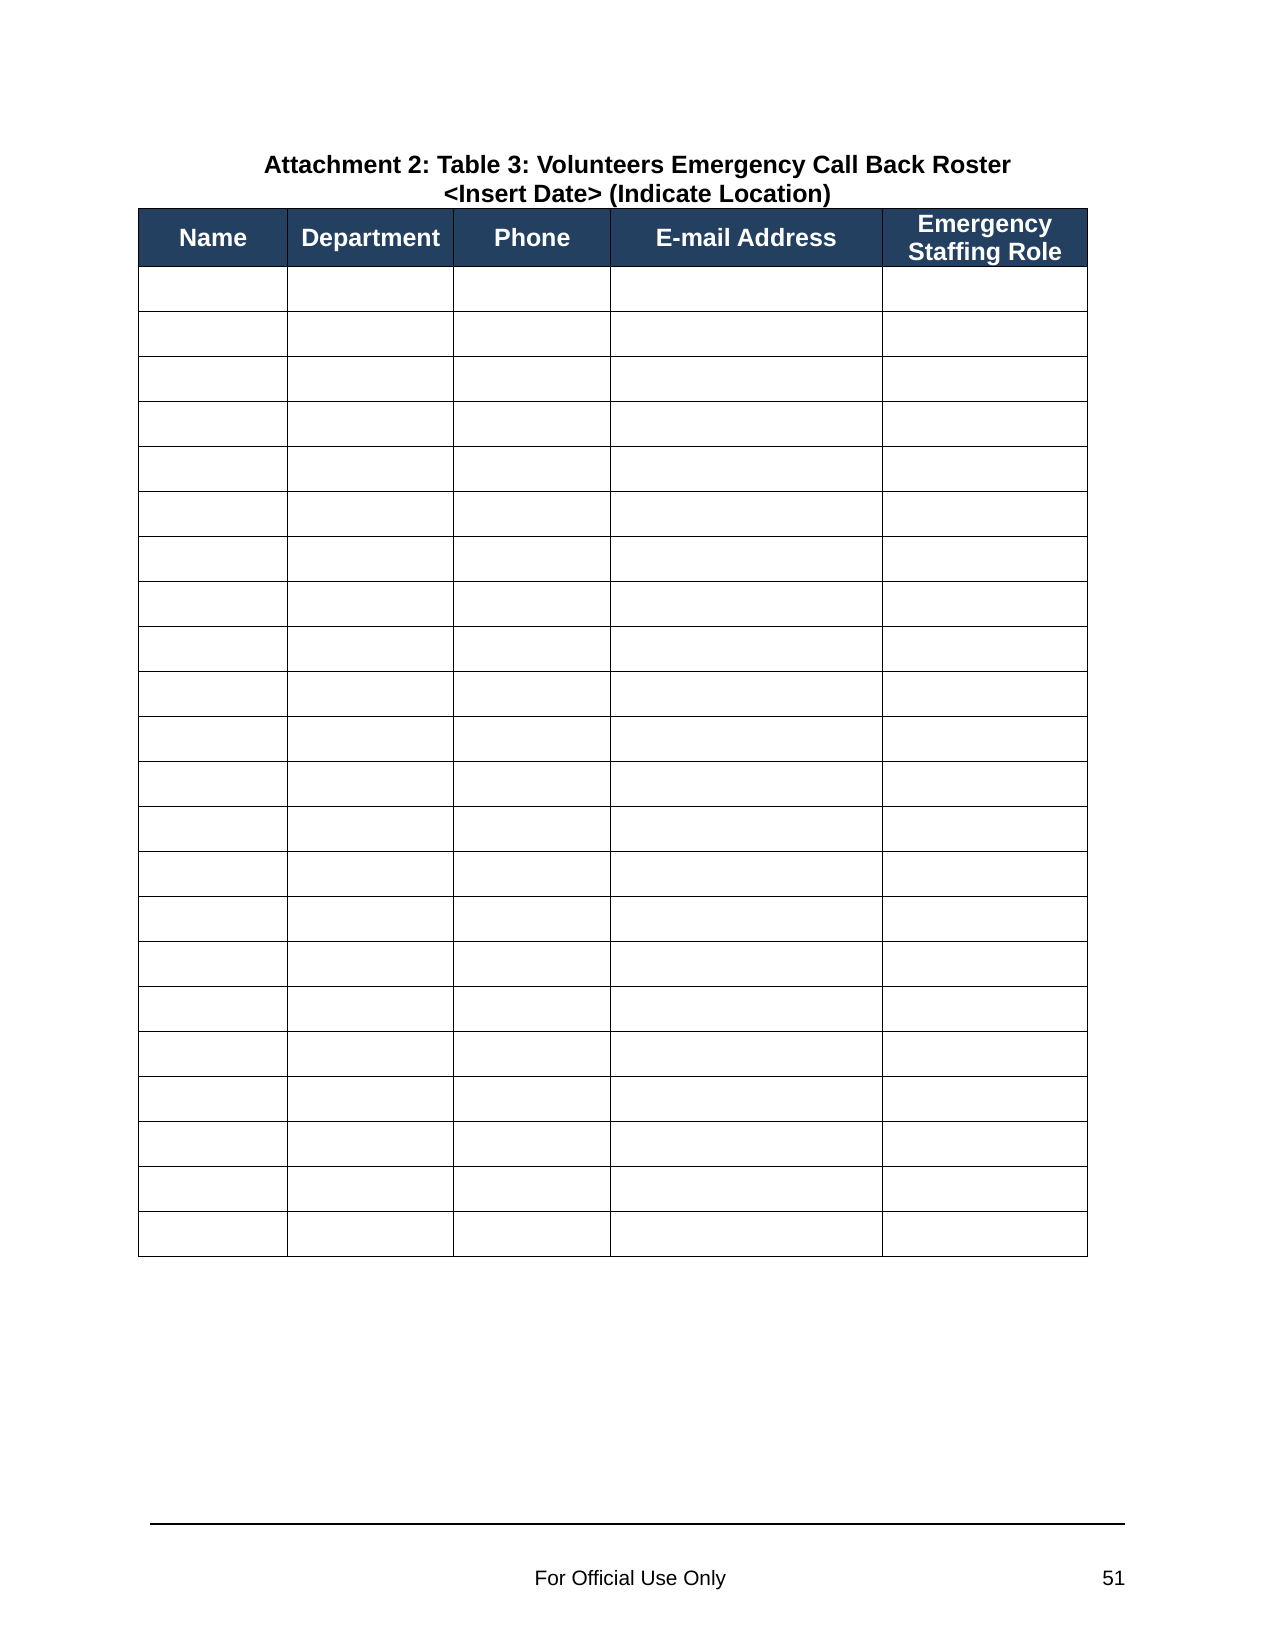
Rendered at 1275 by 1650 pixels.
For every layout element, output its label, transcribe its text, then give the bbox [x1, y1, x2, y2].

table_cell [454, 402, 610, 446]
table_cell [883, 672, 1087, 716]
table_cell [454, 807, 610, 851]
table_cell [139, 537, 287, 581]
table_cell [611, 582, 882, 626]
table_cell [454, 852, 610, 896]
table_cell [883, 762, 1087, 806]
table_cell [611, 447, 882, 491]
table_cell [288, 762, 453, 806]
table_cell [288, 402, 453, 446]
table_cell [611, 312, 882, 356]
table_cell [454, 1077, 610, 1121]
table_cell [288, 897, 453, 941]
table_cell [139, 807, 287, 851]
table_cell [454, 447, 610, 491]
table_cell [611, 1077, 882, 1121]
table_cell [288, 447, 453, 491]
table_cell [611, 762, 882, 806]
table_cell [454, 537, 610, 581]
table_cell [139, 852, 287, 896]
table_cell [288, 852, 453, 896]
table_cell [611, 1122, 882, 1166]
table_cell [288, 1122, 453, 1166]
table_cell [883, 942, 1087, 986]
table_cell [288, 672, 453, 716]
table_cell [611, 267, 882, 311]
table_cell [454, 672, 610, 716]
table_cell [883, 807, 1087, 851]
table_cell [611, 537, 882, 581]
table_cell [288, 717, 453, 761]
table_cell [883, 537, 1087, 581]
table_cell [139, 447, 287, 491]
table_cell [883, 852, 1087, 896]
table_cell [288, 942, 453, 986]
table_cell [454, 1212, 610, 1256]
table_cell [611, 402, 882, 446]
table_cell [454, 627, 610, 671]
table_cell [883, 492, 1087, 536]
table_cell [611, 1167, 882, 1211]
table_cell [139, 717, 287, 761]
table_header Emergency Staffing Role [883, 209, 1087, 266]
table_cell [611, 672, 882, 716]
table_cell [139, 942, 287, 986]
table_cell [288, 492, 453, 536]
table_cell [139, 312, 287, 356]
table_cell [883, 447, 1087, 491]
table_cell [611, 627, 882, 671]
table_cell [883, 312, 1087, 356]
table_cell [139, 672, 287, 716]
table_cell [288, 312, 453, 356]
table_header Department [288, 209, 453, 266]
table_cell [288, 1032, 453, 1076]
table_cell [288, 987, 453, 1031]
table_cell [611, 897, 882, 941]
table_cell [611, 1032, 882, 1076]
table_cell [454, 1122, 610, 1166]
table_cell [883, 1212, 1087, 1256]
table_cell [454, 987, 610, 1031]
table_cell [883, 897, 1087, 941]
table_cell [611, 492, 882, 536]
table_cell [139, 1122, 287, 1166]
table_cell [883, 987, 1087, 1031]
table_cell [288, 627, 453, 671]
table_cell [883, 1077, 1087, 1121]
table_cell [883, 402, 1087, 446]
table_cell [454, 1032, 610, 1076]
table_cell [454, 717, 610, 761]
table_cell [288, 1167, 453, 1211]
table_cell [611, 357, 882, 401]
table_cell [139, 582, 287, 626]
table_cell [288, 537, 453, 581]
table_cell [139, 1032, 287, 1076]
text Attachment 2: Table 3: Volunteers Emergency Call Back Roster [150, 150, 1125, 179]
table_cell [454, 312, 610, 356]
table_cell [883, 267, 1087, 311]
table_cell [139, 987, 287, 1031]
table_cell [288, 1212, 453, 1256]
table_header Phone [454, 209, 610, 266]
table_cell [288, 267, 453, 311]
table_cell [139, 1167, 287, 1211]
table_cell [139, 402, 287, 446]
table_cell [611, 1212, 882, 1256]
table_cell [883, 1032, 1087, 1076]
table_cell [611, 942, 882, 986]
table_cell [139, 492, 287, 536]
table_cell [288, 582, 453, 626]
table_cell [454, 267, 610, 311]
table_cell [454, 1167, 610, 1211]
table_cell [454, 942, 610, 986]
table_cell [883, 582, 1087, 626]
table_cell [611, 807, 882, 851]
text <Insert Date> (Indicate Location) [150, 179, 1125, 207]
table_cell [139, 1077, 287, 1121]
table_cell [454, 492, 610, 536]
table_cell [611, 987, 882, 1031]
table_header E-mail Address [611, 209, 882, 266]
table_cell [288, 357, 453, 401]
table_header Name [139, 209, 287, 266]
table_cell [611, 852, 882, 896]
table_cell [883, 357, 1087, 401]
table_cell [883, 717, 1087, 761]
table_cell [454, 762, 610, 806]
table_cell [139, 1212, 287, 1256]
table_cell [454, 897, 610, 941]
table_cell [288, 1077, 453, 1121]
table_cell [139, 627, 287, 671]
table_cell [139, 897, 287, 941]
table_cell [454, 357, 610, 401]
table_cell [883, 1167, 1087, 1211]
table_cell [883, 627, 1087, 671]
table_cell [139, 762, 287, 806]
table_cell [288, 807, 453, 851]
table_cell [883, 1122, 1087, 1166]
table_cell [139, 267, 287, 311]
table_cell [611, 717, 882, 761]
table_cell [454, 582, 610, 626]
table_cell [139, 357, 287, 401]
